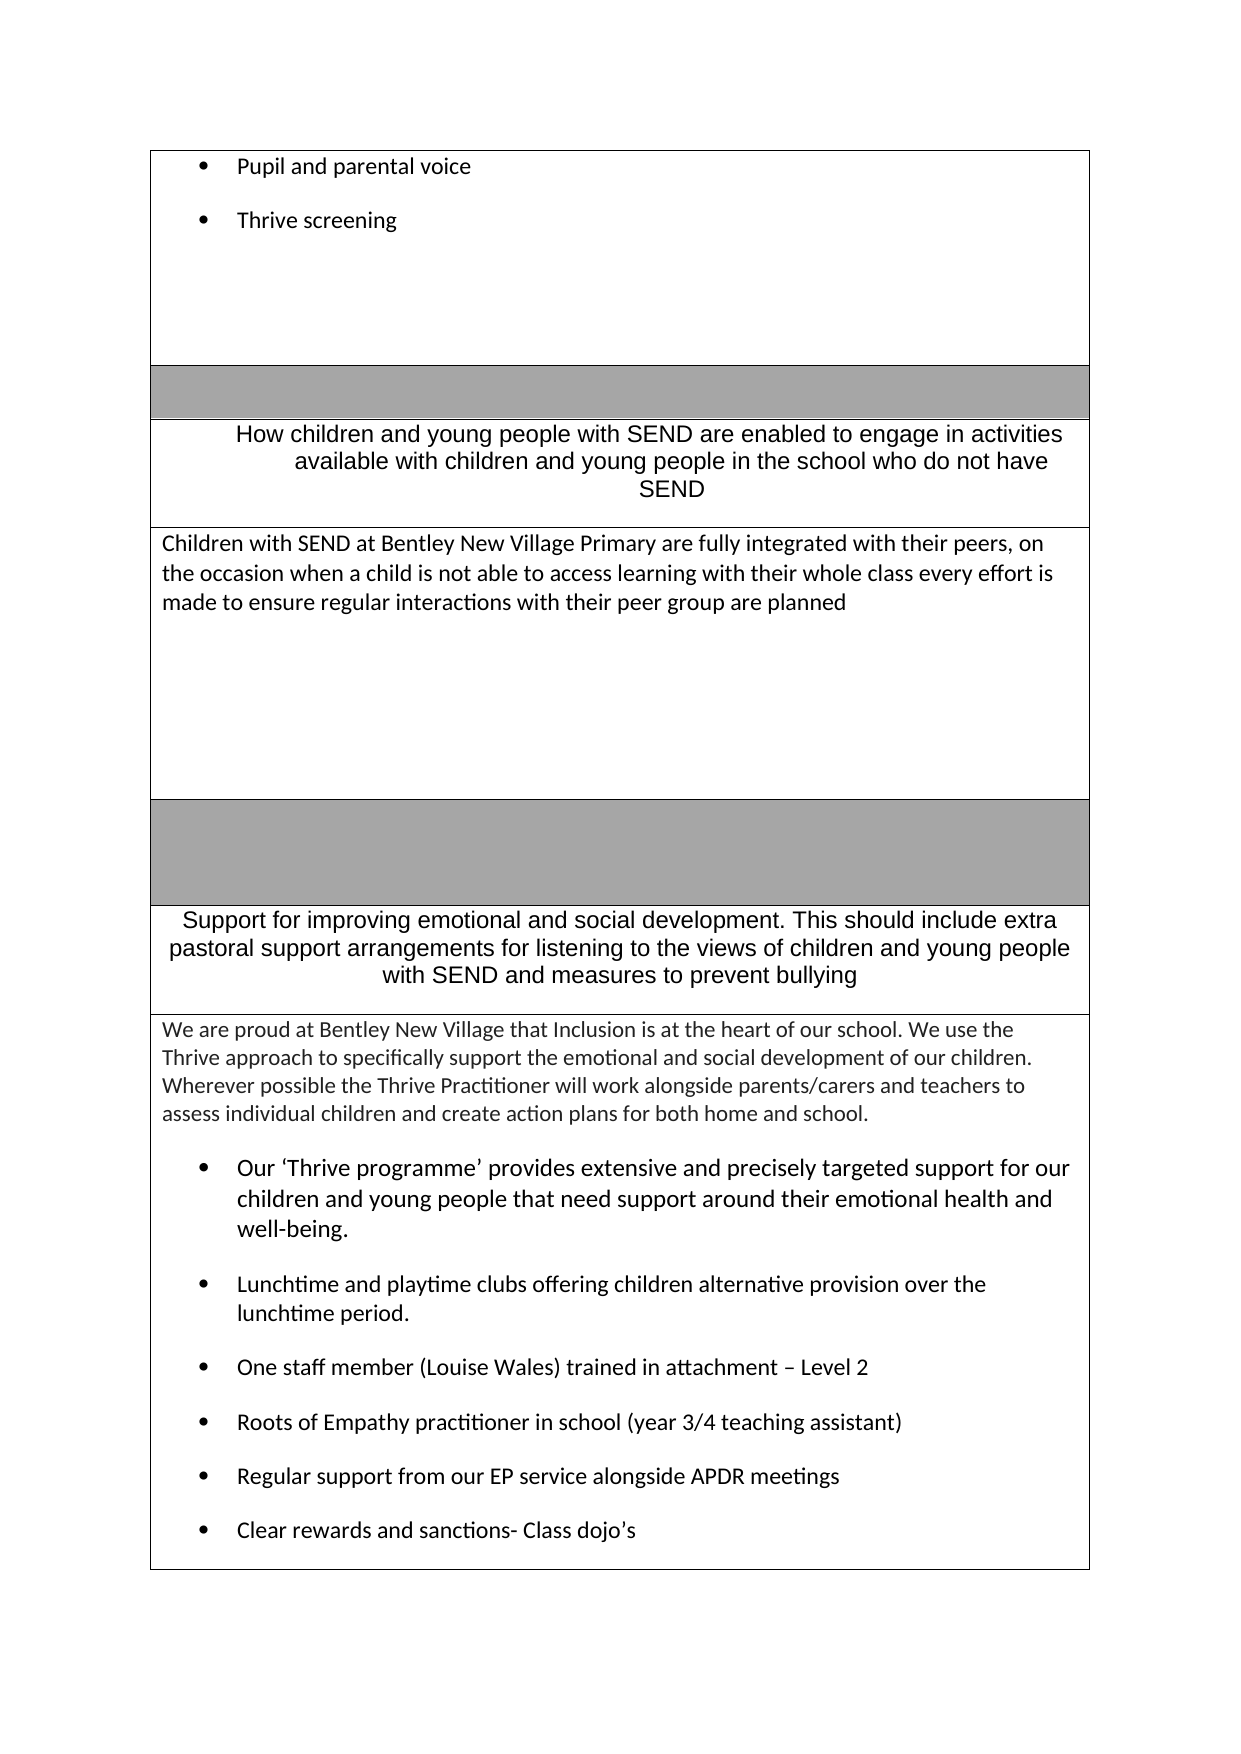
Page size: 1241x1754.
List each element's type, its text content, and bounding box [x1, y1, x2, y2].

table_cell Support for improving emotional and social development. This should include extra pastoral support arrangements for listening to the views of children and young people with SEND and measures to prevent bullying [151, 906, 1089, 1014]
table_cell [151, 151, 1089, 365]
table_cell Children with SEND at Bentley New Village Primary are fully integrated with their peers, on the occasion when a child is not able to access learning with their whole class every effort is made to ensure regular interactions with their peer group are planned [151, 528, 1089, 799]
table_cell [151, 800, 1089, 905]
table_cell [151, 1015, 1089, 1569]
table_cell How children and young people with SEND are enabled to engage in activities available with children and young people in the school who do not have SEND [151, 420, 1089, 527]
table_cell [151, 366, 1089, 418]
